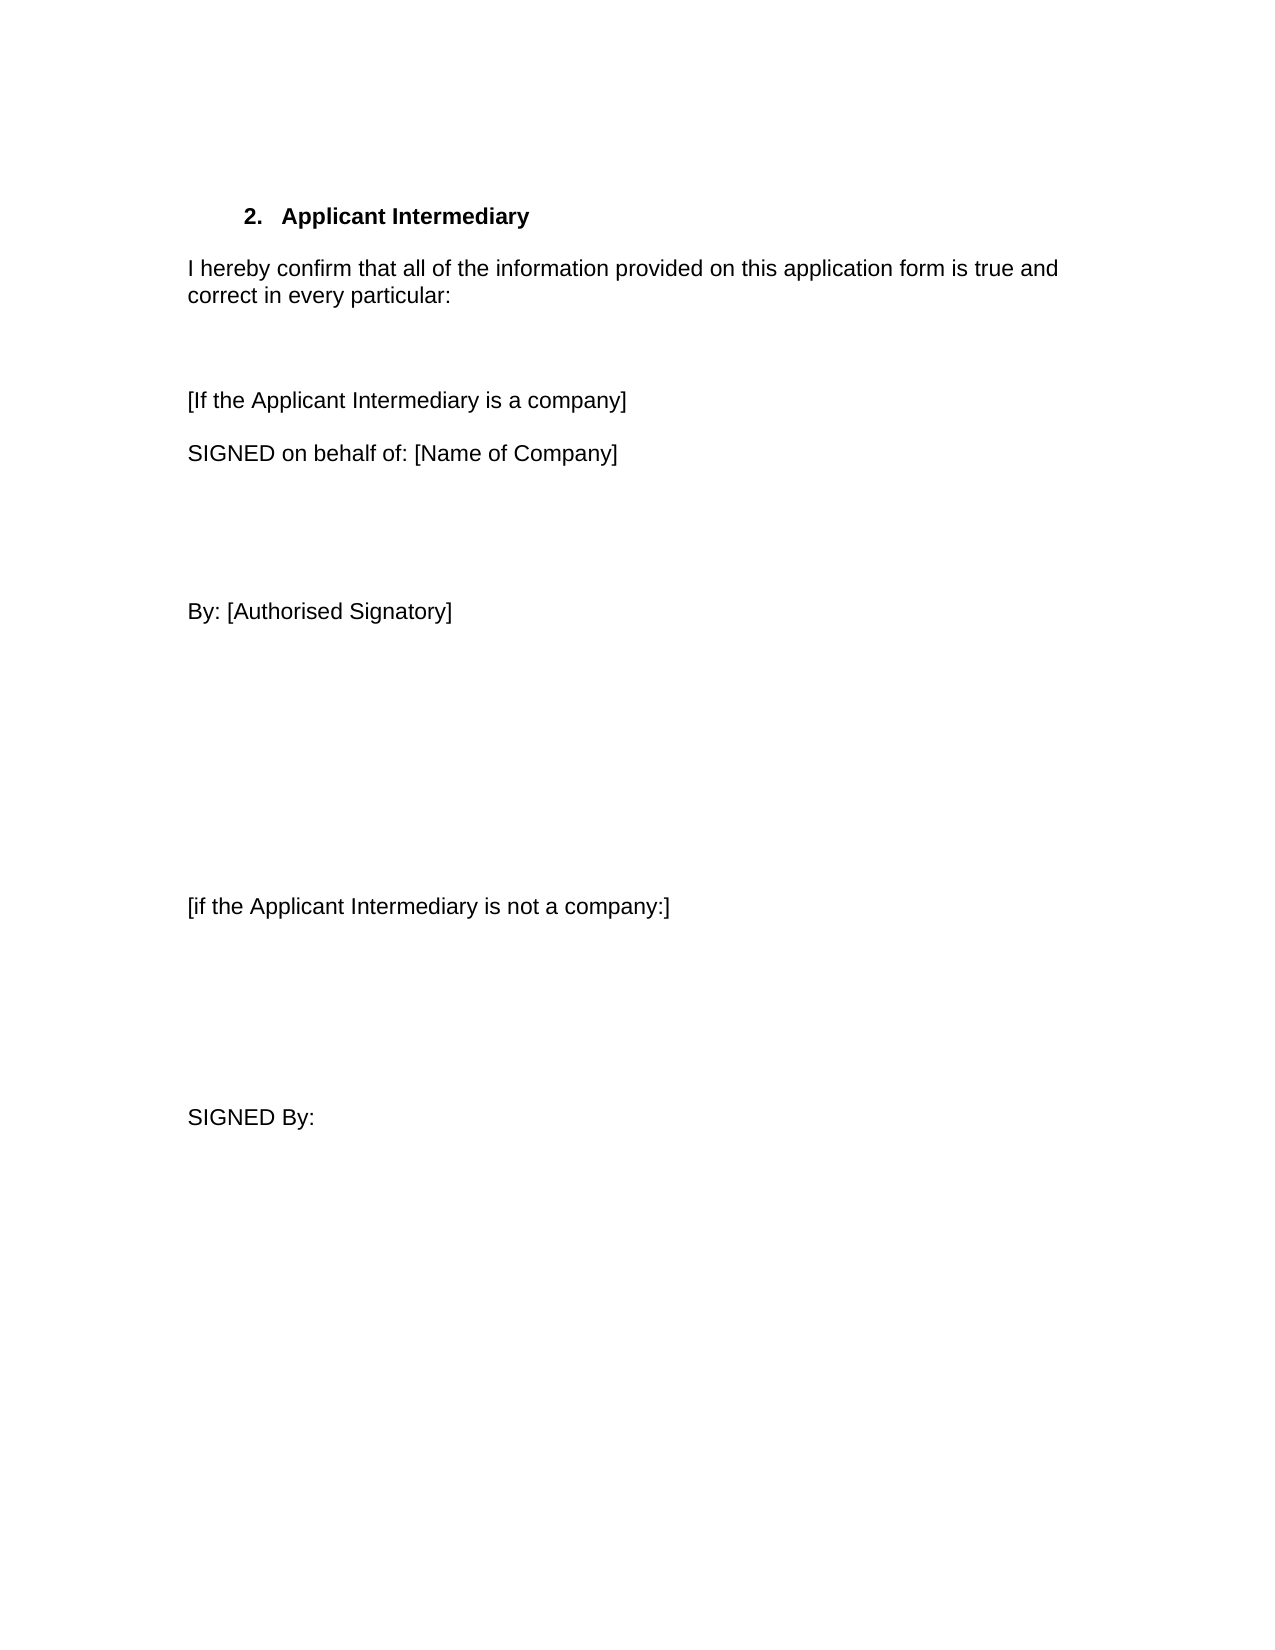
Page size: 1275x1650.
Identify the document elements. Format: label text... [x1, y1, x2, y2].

text SIGNED By: [187, 1103, 1087, 1130]
text I hereby confirm that all of the information provided on this application form is true and correct in every particular: [187, 255, 1087, 308]
text SIGNED on behalf of: [Name of Company] [187, 440, 1087, 466]
text [If the Applicant Intermediary is a company] [187, 387, 1087, 413]
list Applicant Intermediary [244, 203, 1087, 229]
text [if the Applicant Intermediary is not a company:] [187, 893, 1087, 919]
text By: [Authorised Signatory] [187, 598, 1087, 624]
